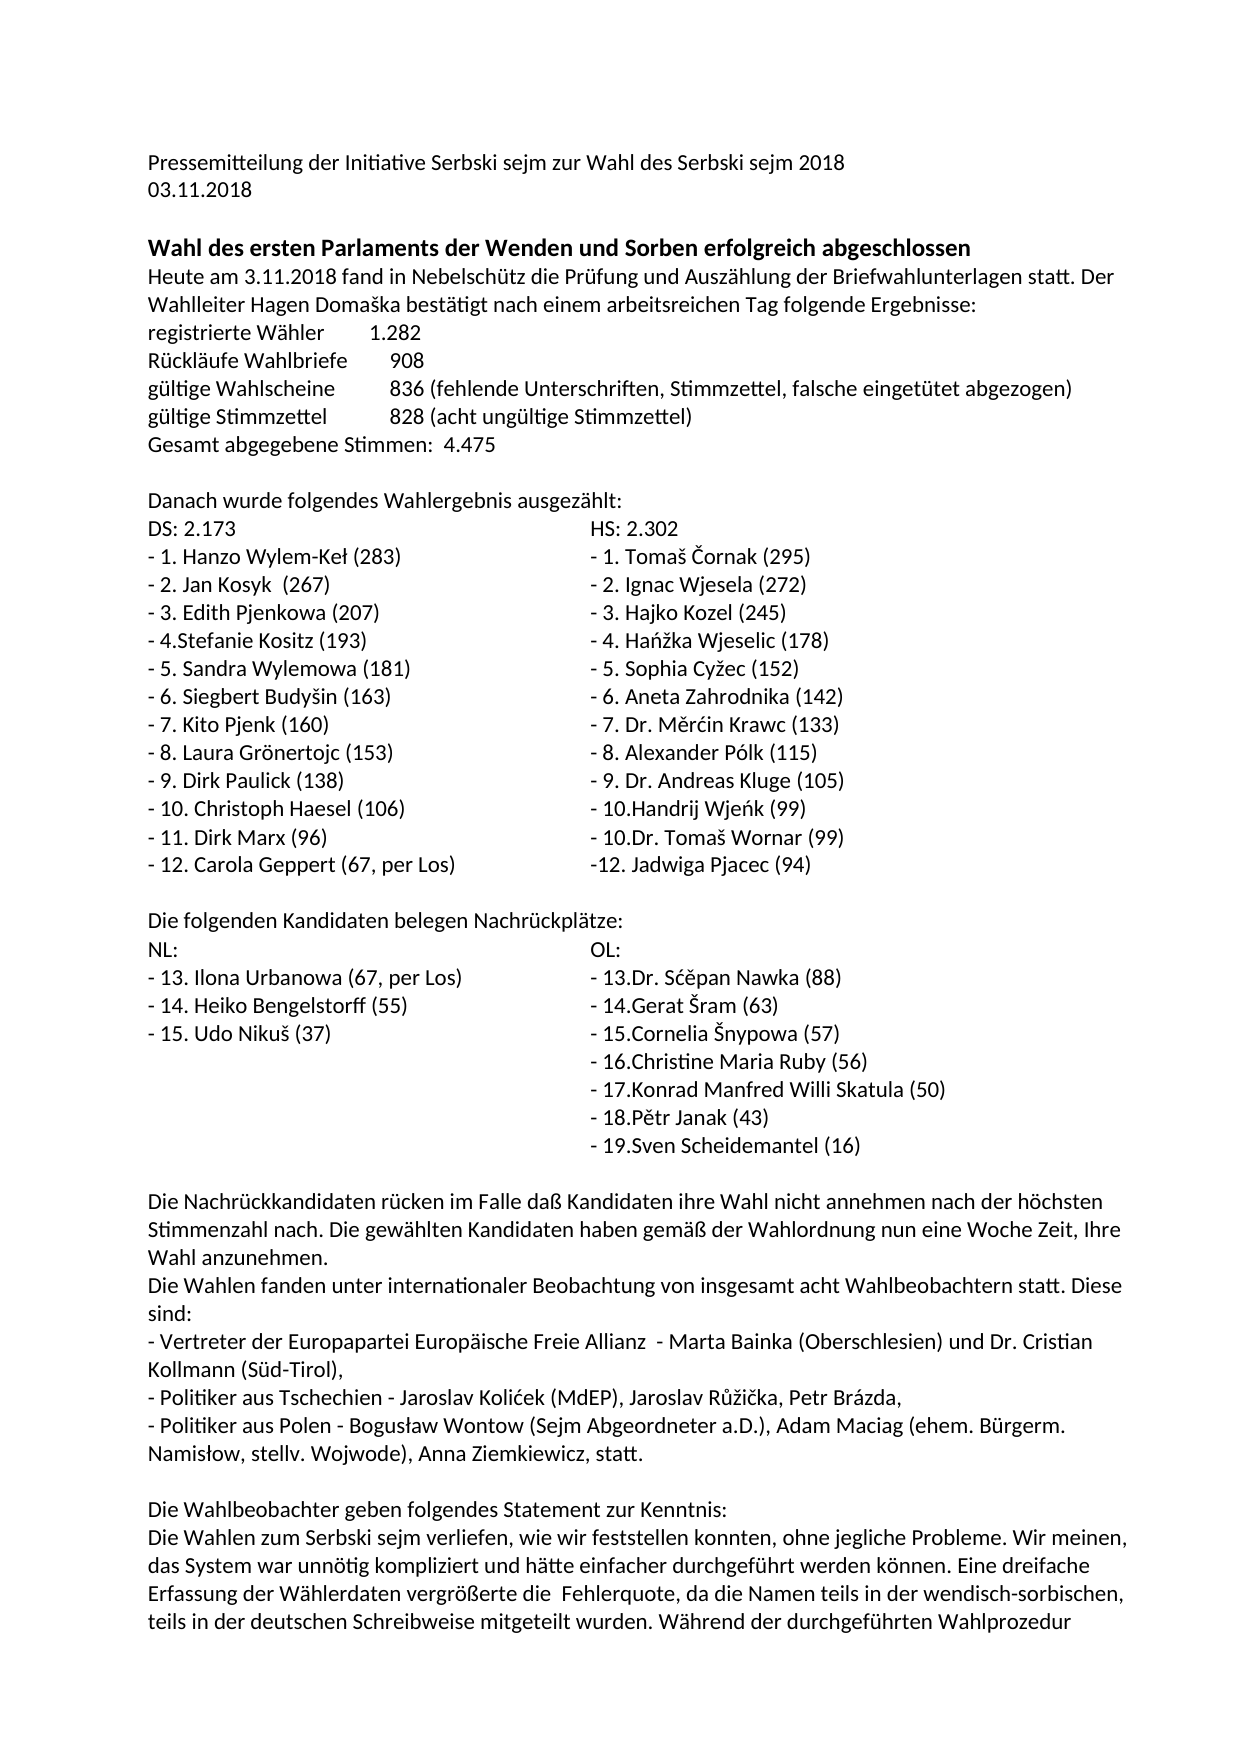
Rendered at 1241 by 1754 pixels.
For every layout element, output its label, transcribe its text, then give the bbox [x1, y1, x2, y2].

text Rückläufe Wahlbriefe 908 [148, 346, 1137, 374]
text - 1. Hanzo Wylem-Keł (283) - 1. Tomaš Čornak (295) [148, 542, 1137, 570]
text Die Wahlen fanden unter internationaler Beobachtung von insgesamt acht Wahlbeobachtern statt. Diese sind: [148, 1271, 1137, 1327]
text - 15. Udo Nikuš (37) - 15.Cornelia Šnypowa (57) [148, 1019, 1137, 1047]
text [148, 1523, 1137, 1635]
text - 6. Siegbert Budyšin (163) - 6. Aneta Zahrodnika (142) [148, 682, 1137, 711]
text - 19.Sven Scheidemantel (16) [148, 1131, 1137, 1159]
text - 8. Laura Grönertojc (153) - 8. Alexander Pólk (115) [148, 738, 1137, 767]
text - Vertreter der Europapartei Europäische Freie Allianz - Marta Bainka (Oberschlesien) und Dr. Cristian Kollmann (Süd-Tirol), [148, 1327, 1137, 1383]
text Gesamt abgegebene Stimmen: 4.475 [148, 430, 1137, 458]
text registrierte Wähler 1.282 [148, 318, 1137, 346]
text - 13. Ilona Urbanowa (67, per Los) - 13.Dr. Sćěpan Nawka (88) [148, 963, 1137, 991]
text gültige Stimmzettel 828 (acht ungültige Stimmzettel) [148, 402, 1137, 430]
text - 16.Christine Maria Ruby (56) [148, 1047, 1137, 1075]
text - Politiker aus Polen - Bogusław Wontow (Sejm Abgeordneter a.D.), Adam Maciag (ehem. Bürgerm. Namisłow, stellv. Wojwode), Anna Ziemkiewicz, statt. [148, 1411, 1137, 1467]
text - 5. Sandra Wylemowa (181) - 5. Sophia Cyžec (152) [148, 654, 1137, 682]
text Die Wahlbeobachter geben folgendes Statement zur Kenntnis: [148, 1495, 1137, 1523]
text - 14. Heiko Bengelstorff (55) - 14.Gerat Šram (63) [148, 991, 1137, 1019]
text - 2. Jan Kosyk (267) - 2. Ignac Wjesela (272) [148, 570, 1137, 598]
text - 18.Pětr Janak (43) [148, 1103, 1137, 1131]
text Danach wurde folgendes Wahlergebnis ausgezählt: [148, 486, 1137, 514]
text - 7. Kito Pjenk (160) - 7. Dr. Měrćin Krawc (133) [148, 711, 1137, 738]
text - Politiker aus Tschechien - Jaroslav Kolićek (MdEP), Jaroslav Růžička, Petr Brázda, [148, 1383, 1137, 1411]
text - 3. Edith Pjenkowa (207) - 3. Hajko Kozel (245) [148, 598, 1137, 626]
text - 12. Carola Geppert (67, per Los) -12. Jadwiga Pjacec (94) [148, 851, 1137, 879]
text Wahl des ersten Parlaments der Wenden und Sorben erfolgreich abgeschlossen [148, 232, 1137, 262]
text Die Nachrückkandidaten rücken im Falle daß Kandidaten ihre Wahl nicht annehmen nach der höchsten Stimmenzahl nach. Die gewählten Kandidaten haben gemäß der Wahlordnung nun eine Woche Zeit, Ihre Wahl anzunehmen. [148, 1187, 1137, 1271]
text DS: 2.173 HS: 2.302 [148, 514, 1137, 542]
text NL: OL: [148, 935, 1137, 963]
text Die folgenden Kandidaten belegen Nachrückplätze: [148, 907, 1137, 935]
text - 10. Christoph Haesel (106) - 10.Handrij Wjeńk (99) [148, 794, 1137, 823]
text 03.11.2018 [148, 176, 1137, 204]
text - 17.Konrad Manfred Willi Skatula (50) [148, 1075, 1137, 1103]
text - 9. Dirk Paulick (138) - 9. Dr. Andreas Kluge (105) [148, 767, 1137, 794]
text - 11. Dirk Marx (96) - 10.Dr. Tomaš Wornar (99) [148, 823, 1137, 851]
text gültige Wahlscheine 836 (fehlende Unterschriften, Stimmzettel, falsche eingetütet abgezogen) [148, 374, 1137, 402]
text Heute am 3.11.2018 fand in Nebelschütz die Prüfung und Auszählung der Briefwahlunterlagen statt. Der Wahlleiter Hagen Domaška bestätigt nach einem arbeitsreichen Tag folgende Ergebnisse: [148, 262, 1137, 318]
text - 4.Stefanie Kositz (193) - 4. Hańžka Wjeselic (178) [148, 626, 1137, 654]
text Pressemitteilung der Initiative Serbski sejm zur Wahl des Serbski sejm 2018 [148, 148, 1137, 176]
